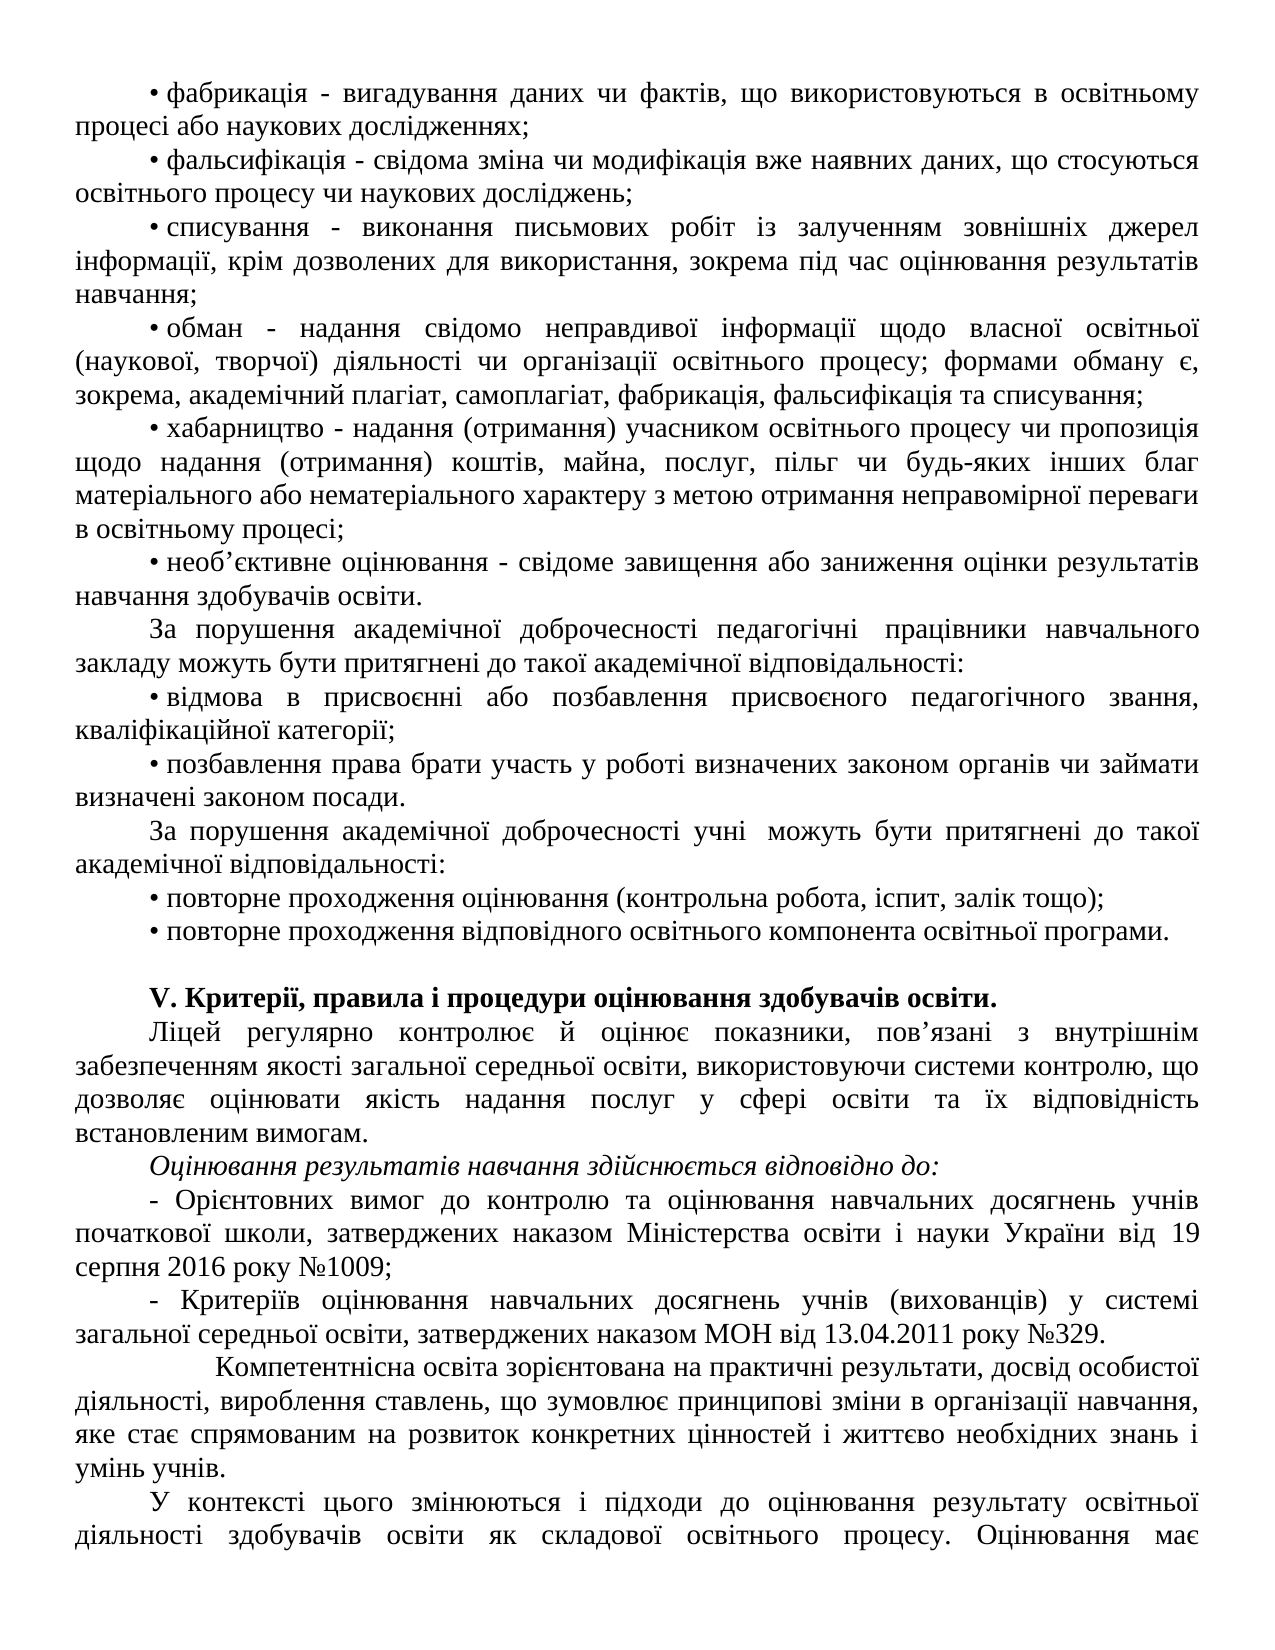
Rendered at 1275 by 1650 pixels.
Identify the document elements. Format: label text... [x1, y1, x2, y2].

text • відмова в присвоєнні або позбавлення присвоєного педагогічного звання, кваліфікаційної категорії; [75, 679, 1200, 746]
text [75, 1484, 1200, 1551]
text Ліцей регулярно контролює й оцінює показники, пов’язані з внутрішнім забезпеченням якості загальної середньої освіти, використовуючи системи контролю, що дозволяє оцінювати якість надання послуг у сфері освіти та їх відповідність встановленим вимогам. [75, 1014, 1200, 1148]
text • хабарництво - надання (отримання) учасником освітнього процесу чи пропозиція щодо надання (отримання) коштів, майна, послуг, пільг чи будь-яких інших благ матеріального або нематеріального характеру з метою отримання неправомірної переваги в освітньому процесі; [75, 410, 1200, 544]
text За порушення академічної доброчесності педагогічні працівники навчального закладу можуть бути притягнені до такої академічної відповідальності: [75, 612, 1200, 679]
text - Критеріїв оцінювання навчальних досягнень учнів (вихованців) у системі загальної середньої освіти, затверджених наказом МОН від 13.04.2011 року №329. [75, 1282, 1200, 1349]
text • фальсифікація - свідома зміна чи модифікація вже наявних даних, що стосуються освітнього процесу чи наукових досліджень; [75, 142, 1200, 209]
text • фабрикація - вигадування даних чи фактів, що використовуються в освітньому процесі або наукових дослідженнях; [75, 75, 1200, 142]
text Компетентнісна освіта зорієнтована на практичні результати, досвід особистої діяльності, вироблення ставлень, що зумовлює принципові зміни в організації навчання, яке стає спрямованим на розвиток конкретних цінностей і життєво необхідних знань і умінь учнів. [75, 1349, 1200, 1484]
text • списування - виконання письмових робіт із залученням зовнішніх джерел інформації, крім дозволених для використання, зокрема під час оцінювання результатів навчання; [75, 209, 1200, 310]
text - Орієнтовних вимог до контролю та оцінювання навчальних досягнень учнів початкової школи, затверджених наказом Міністерства освіти і науки України від 19 серпня 2016 року №1009; [75, 1182, 1200, 1282]
text V. Критерії, правила і процедури оцінювання здобувачів освіти. [75, 981, 1200, 1014]
text • позбавлення права брати участь у роботі визначених законом органів чи займати визначені законом посади. [75, 746, 1200, 813]
text • повторне проходження відповідного освітнього компонента освітньої програми. [75, 913, 1200, 947]
text • повторне проходження оцінювання (контрольна робота, іспит, залік тощо); [75, 880, 1200, 913]
text Оцінювання результатів навчання здійснюється відповідно до: [75, 1148, 1200, 1182]
text • обман - надання свідомо неправдивої інформації щодо власної освітньої (наукової, творчої) діяльності чи організації освітнього процесу; формами обману є, зокрема, академічний плагіат, самоплагіат, фабрикація, фальсифікація та списування; [75, 310, 1200, 410]
text • необ’єктивне оцінювання - свідоме завищення або заниження оцінки результатів навчання здобувачів освіти. [75, 544, 1200, 612]
text За порушення академічної доброчесності учні можуть бути притягнені до такої академічної відповідальності: [75, 813, 1200, 880]
